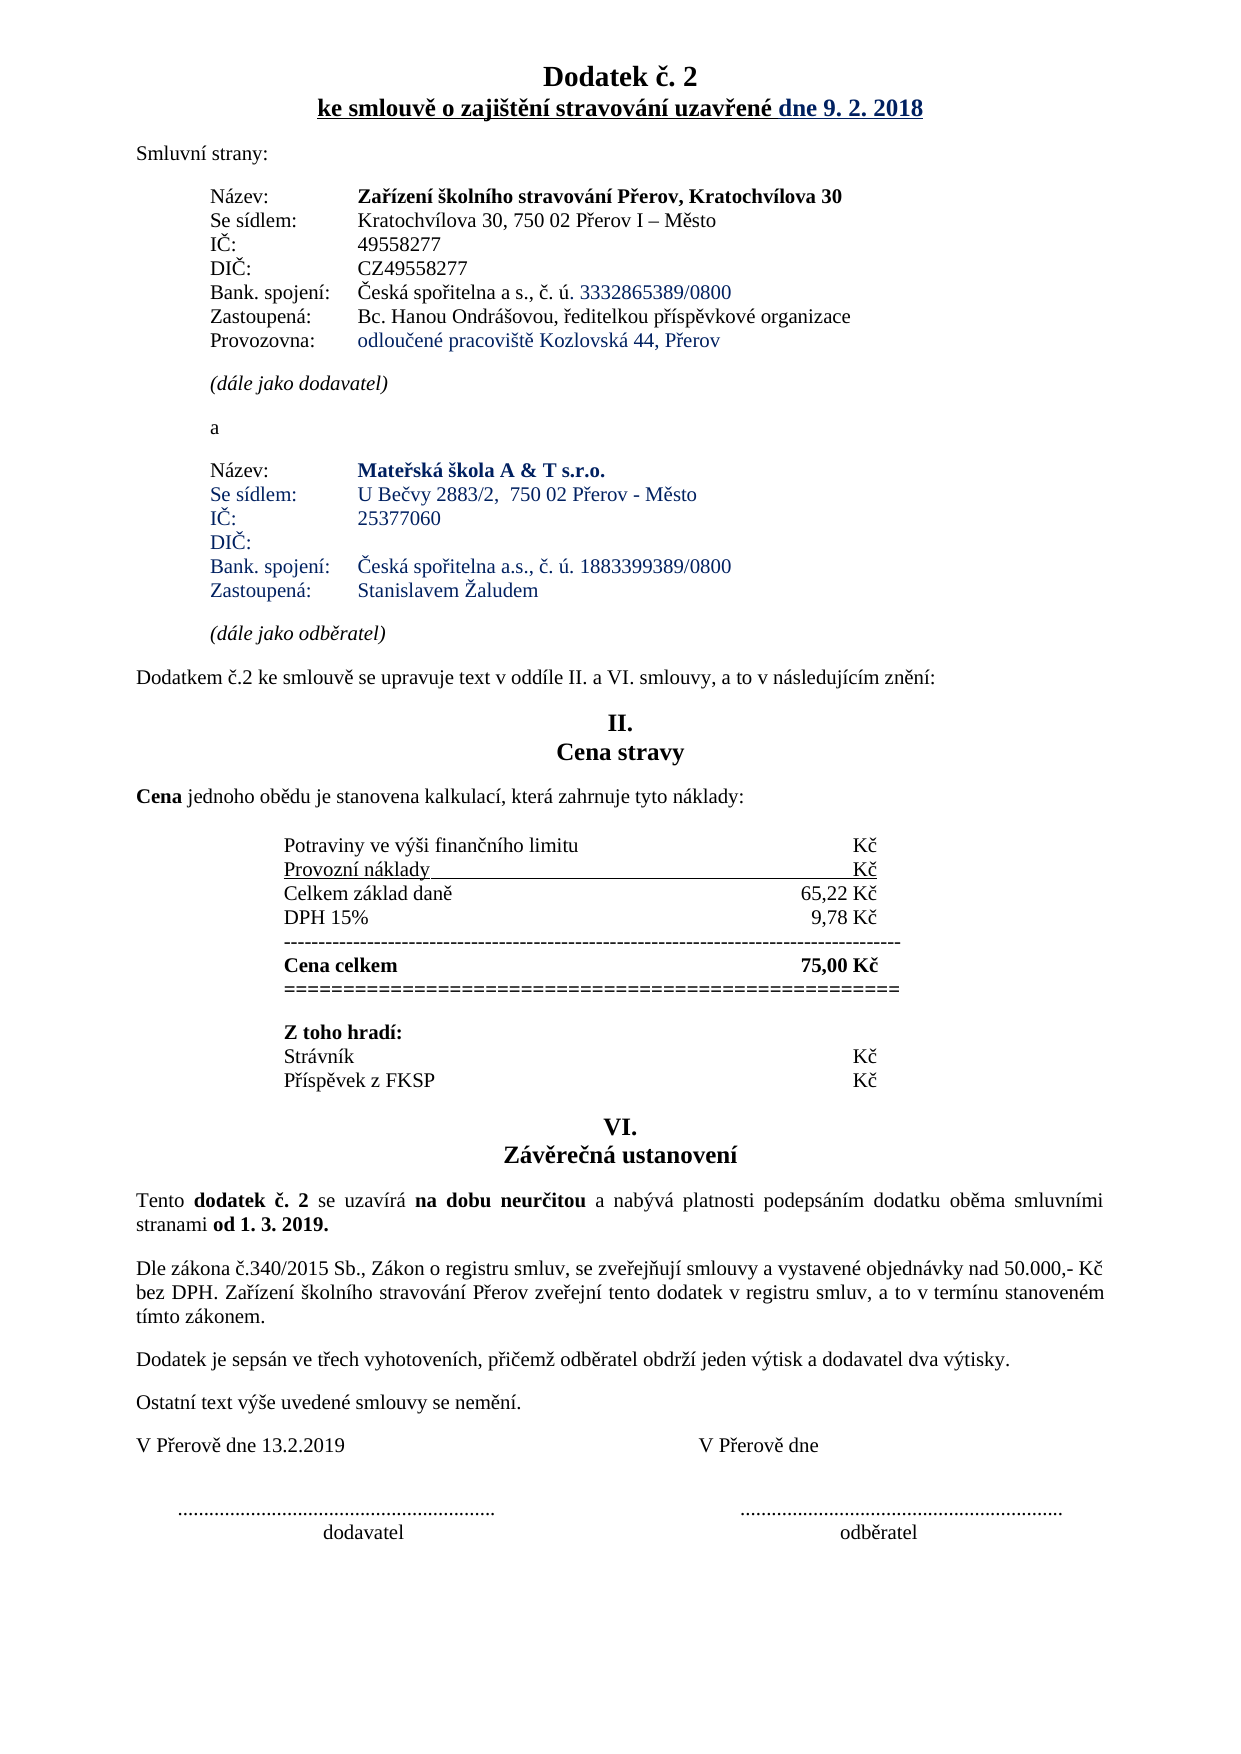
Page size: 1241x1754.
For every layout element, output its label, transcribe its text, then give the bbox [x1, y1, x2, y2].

text (dále jako odběratel) [136, 621, 1104, 645]
text Zastoupená: Bc. Hanou Ondrášovou, ředitelkou příspěvkové organizace [136, 304, 1104, 328]
text Dle zákona č.340/2015 Sb., Zákon o registru smluv, se zveřejňují smlouvy a vystavené objednávky nad 50.000,- Kč bez DPH. Zařízení školního stravování Přerov zveřejní tento dodatek v registru smluv, a to v termínu stanoveném tímto zákonem. [136, 1256, 1104, 1328]
text II. [136, 708, 1104, 737]
text Příspěvek z FKSP Kč [136, 1068, 1104, 1092]
text IČ: 49558277 [136, 232, 1104, 256]
text Celkem základ daně 65,22 Kč [136, 881, 1104, 905]
text Název: Mateřská škola A & T s.r.o. [136, 458, 1104, 482]
text Se sídlem: Kratochvílova 30, 750 02 Přerov I – Město [136, 208, 1104, 232]
text ----------------------------------------------------------------------------------------- [136, 929, 1104, 953]
text Dodatek je sepsán ve třech vyhotoveních, přičemž odběratel obdrží jeden výtisk a dodavatel dva výtisky. [136, 1347, 1104, 1371]
text IČ: 25377060 [136, 506, 1104, 530]
text Bank. spojení: Česká spořitelna a s., č. ú. 3332865389/0800 [136, 280, 1104, 304]
text Závěrečná ustanovení [136, 1140, 1104, 1169]
text Název: Zařízení školního stravování Přerov, Kratochvílova 30 [136, 184, 1104, 208]
text Strávník Kč [136, 1044, 1104, 1068]
text Se sídlem: U Bečvy 2883/2, 750 02 Přerov - Město [136, 482, 1104, 506]
text Potraviny ve výši finančního limitu Kč [136, 833, 1104, 857]
text V Přerově dne 13.2.2019 V Přerově dne [136, 1433, 1104, 1457]
text Zastoupená: Stanislavem Žaludem [136, 578, 1104, 602]
text VI. [136, 1112, 1104, 1140]
text a [136, 414, 1104, 439]
text Provozní náklady Kč [136, 857, 1104, 881]
text Ostatní text výše uvedené smlouvy se nemění. [136, 1390, 1104, 1414]
text DIČ: [136, 530, 1104, 554]
text ke smlouvě o zajištění stravování uzavřené dne 9. 2. 2018 [136, 93, 1104, 121]
text Dodatkem č.2 ke smlouvě se upravuje text v oddíle II. a VI. smlouvy, a to v následujícím znění: [136, 664, 1104, 689]
text Tento dodatek č. 2 se uzavírá na dobu neurčitou a nabývá platnosti podepsáním dodatku oběma smluvními stranami od 1. 3. 2019. [136, 1188, 1104, 1236]
text Cena celkem 75,00 Kč [136, 953, 1104, 977]
text dodavatel odběratel [136, 1520, 1104, 1544]
text Provozovna: odloučené pracoviště Kozlovská 44, Přerov [136, 328, 1104, 352]
text DIČ: CZ49558277 [136, 256, 1104, 280]
text Smluvní strany: [136, 141, 1104, 164]
text Bank. spojení: Česká spořitelna a.s., č. ú. 1883399389/0800 [136, 554, 1104, 578]
subtitle Cena stravy [136, 737, 1104, 765]
text DPH 15% 9,78 Kč [136, 905, 1104, 929]
title Dodatek č. 2 [136, 59, 1104, 93]
text Z toho hradí: [136, 1020, 1104, 1044]
text Cena jednoho obědu je stanovena kalkulací, která zahrnuje tyto náklady: [136, 784, 1104, 808]
text ............................................................. .............................................................. [136, 1496, 1104, 1520]
text (dále jako dodavatel) [136, 371, 1104, 395]
text ==================================================== [136, 977, 1104, 1001]
